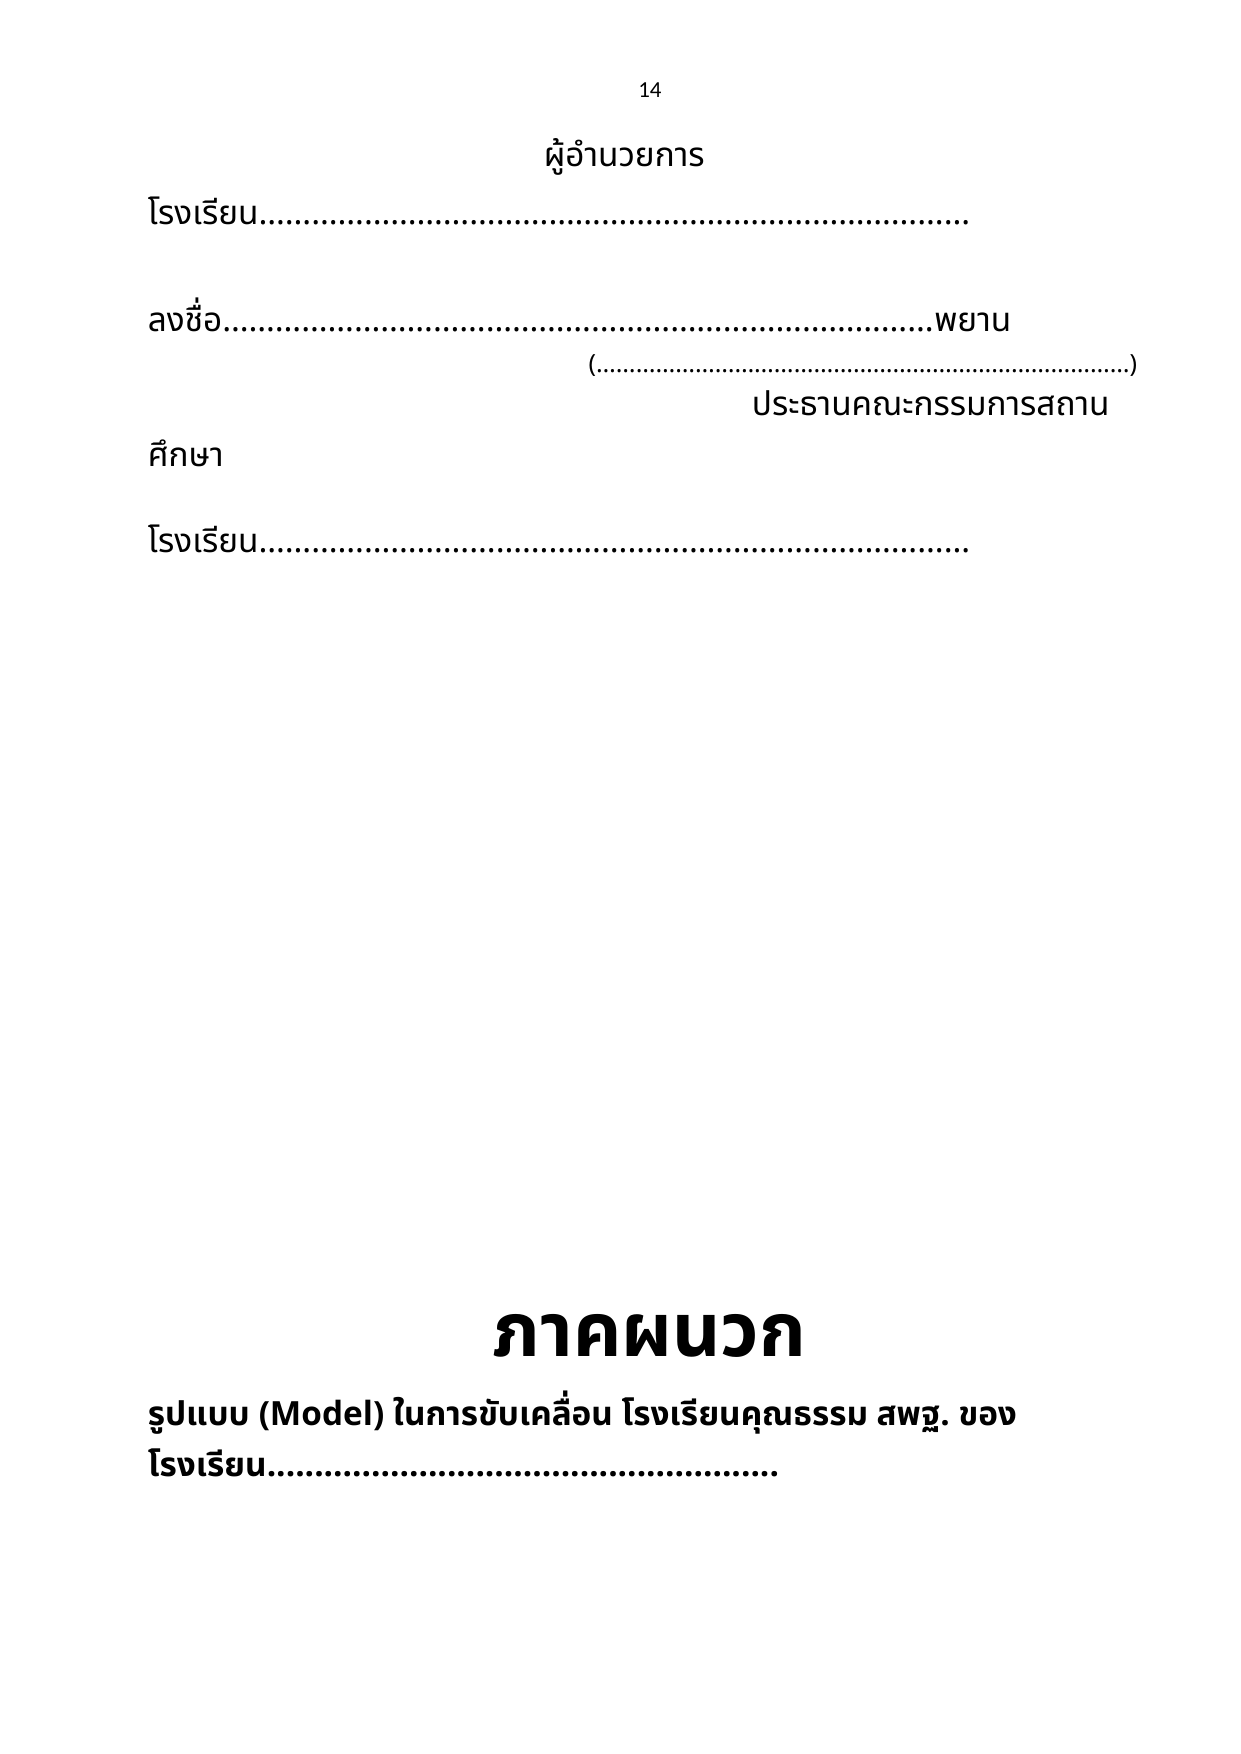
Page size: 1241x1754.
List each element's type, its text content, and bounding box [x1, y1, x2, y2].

text ภาคผนวก [148, 1277, 1152, 1390]
text (………………………………………………………………………) [148, 346, 1152, 380]
text ประธานคณะกรรมการสถานศึกษา [148, 380, 1152, 481]
list รูปแบบ (Model) ในการขับเคลื่อน โรงเรียนคุณธรรม สพฐ. ของโรงเรียน...................................................... [148, 1390, 1152, 1491]
text ลงชื่อ………………………………………………………………………พยาน [148, 268, 1152, 346]
text โรงเรียน……………………………………………………………………… [148, 481, 1152, 567]
text ผู้อำนวยการโรงเรียน……………………………………………………………………… [148, 131, 1152, 239]
